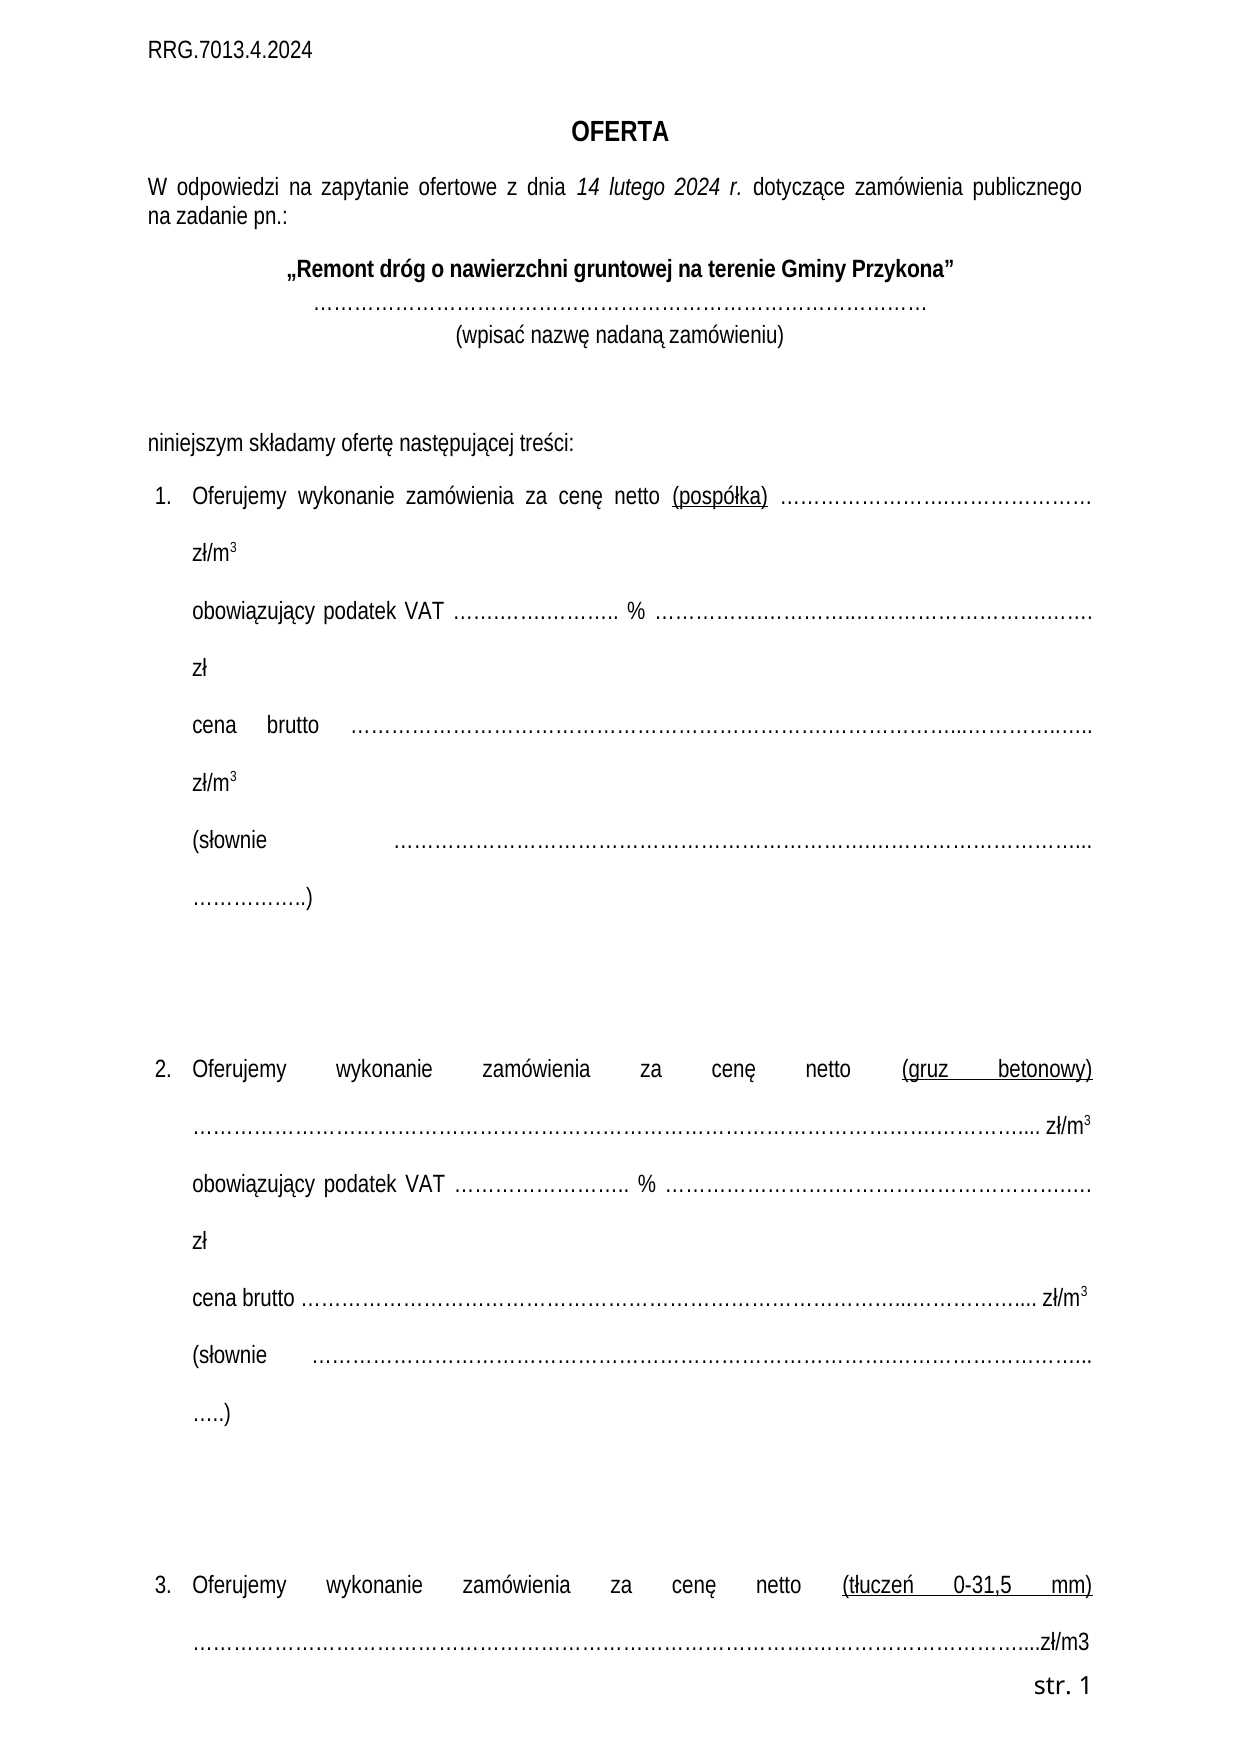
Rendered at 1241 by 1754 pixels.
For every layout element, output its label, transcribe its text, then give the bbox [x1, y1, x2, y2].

text (słownie …………………………………………………………….…………………………...……………..) [192, 825, 1092, 911]
list Oferujemy wykonanie zamówienia za cenę netto (tłuczeń 0-31,5 mm) ……………………………………………………………………………….…………………………....zł/m3 [154, 1570, 1092, 1656]
text niniejszym składamy ofertę następującej treści: [148, 427, 1092, 456]
text cena brutto ……………………………………………………………………………...…………….... zł/m3 [192, 1283, 1092, 1312]
text (słownie ………………………………………………………………………….………………………...…..) [192, 1341, 1092, 1426]
text OFERTA [148, 114, 1092, 147]
list Oferujemy wykonanie zamówienia za cenę netto (gruz betonowy) ……………………………………………………………………………………………….………….... zł/m3 [154, 1054, 1092, 1140]
text obowiązujący podatek VAT …….…….……….. % …………….…………..……………………….……. zł [192, 596, 1092, 682]
text cena brutto …………………………………………………………….………………...…………..….. zł/m3 [192, 710, 1092, 796]
text „Remont dróg o nawierzchni gruntowej na terenie Gminy Przykona” [148, 254, 1092, 283]
text ……………………………………………………………………………… [148, 287, 1092, 316]
text obowiązujący podatek VAT …………………….. % …………………….…………………………….…. zł [192, 1169, 1092, 1254]
text W odpowiedzi na zapytanie ofertowe z dnia 14 lutego 2024 r. dotyczące zamówienia publicznego na zadanie pn.: [148, 172, 1092, 229]
list Oferujemy wykonanie zamówienia za cenę netto (pospółka) …………………….………………… zł/m3 [154, 481, 1092, 567]
text (wpisać nazwę nadaną zamówieniu) [148, 320, 1092, 349]
